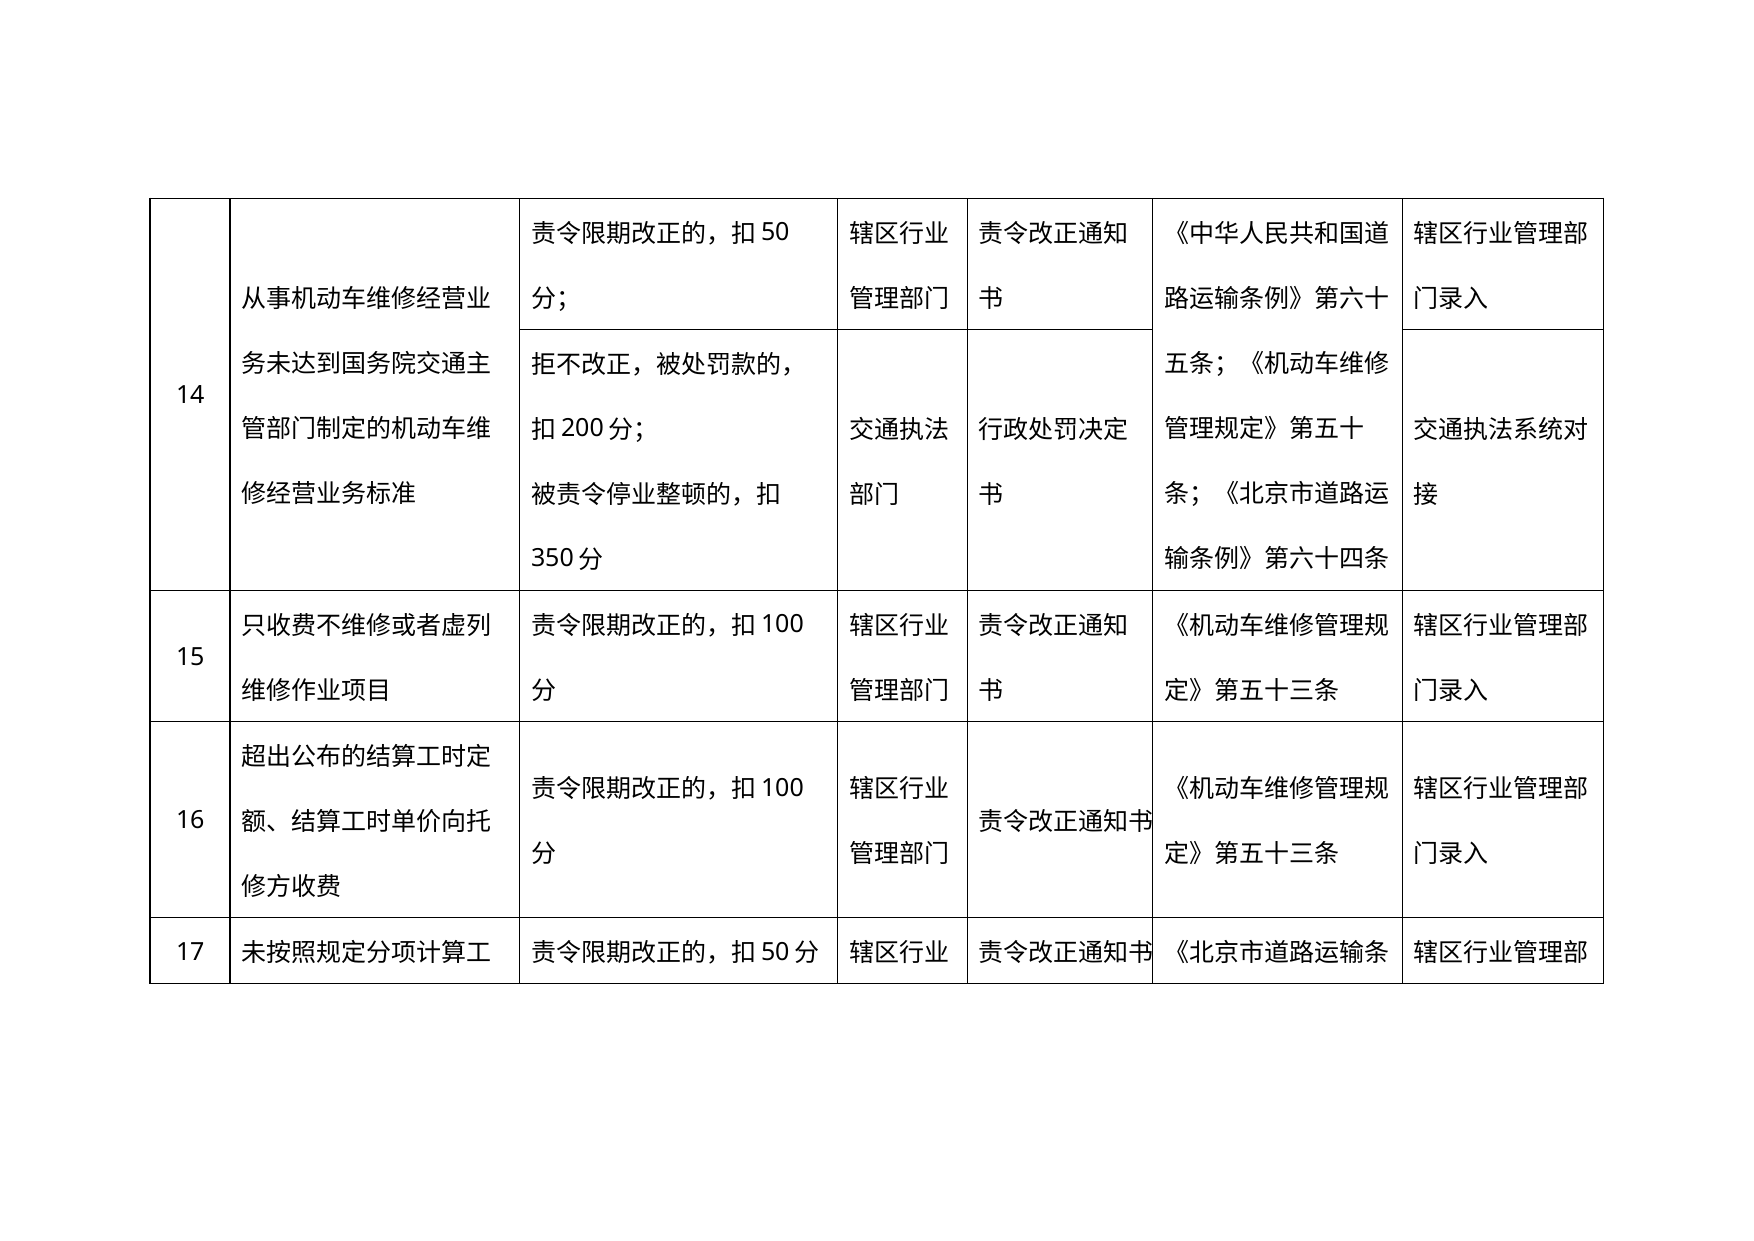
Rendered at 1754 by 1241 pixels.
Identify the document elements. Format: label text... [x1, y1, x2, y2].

table_cell 16 [151, 722, 229, 917]
table_cell 辖区行业管理部门录入 [1403, 918, 1603, 983]
table_cell 14 [151, 199, 229, 590]
table_cell 责令限期改正的，扣50分 [520, 918, 837, 983]
table_cell 《中华人民共和国道路运输条例》第六十五条；《机动车维修管理规定》第五十条；《北京市道路运输条例》第六十四条 [1153, 199, 1402, 590]
table_cell 行政处罚决定书 [968, 330, 1152, 590]
table_cell 辖区行业管理部门 [838, 722, 967, 917]
table_cell 责令限期改正的，扣50分； [520, 199, 837, 329]
table_cell 责令改正通知书 [968, 918, 1152, 983]
table_cell 17 [151, 918, 229, 983]
table_cell 从事机动车维修经营业务未达到国务院交通主管部门制定的机动车维修经营业务标准 [231, 199, 519, 590]
table_cell 辖区行业管理部门 [838, 918, 967, 983]
table_cell 《机动车维修管理规定》第五十三条 [1153, 591, 1402, 721]
table_cell 《北京市道路运输条例》第六十四条 [1153, 918, 1402, 983]
table_cell 责令限期改正的，扣100分 [520, 722, 837, 917]
table_cell 辖区行业管理部门 [838, 199, 967, 329]
table_cell 辖区行业管理部门录入 [1403, 722, 1603, 917]
table_cell 辖区行业管理部门录入 [1403, 199, 1603, 329]
table_cell 只收费不维修或者虚列维修作业项目 [231, 591, 519, 721]
table_cell 交通执法系统对接 [1403, 330, 1603, 590]
table_cell 辖区行业管理部门录入 [1403, 591, 1603, 721]
table_cell 责令限期改正的，扣100分 [520, 591, 837, 721]
table_cell 拒不改正，被处罚款的，扣200分； 被责令停业整顿的，扣350分 [520, 330, 837, 590]
table_cell 交通执法部门 [838, 330, 967, 590]
table_cell 责令改正通知书 [968, 591, 1152, 721]
table_cell 责令改正通知书 [968, 199, 1152, 329]
table_cell 责令改正通知书 [968, 722, 1152, 917]
table_cell 《机动车维修管理规定》第五十三条 [1153, 722, 1402, 917]
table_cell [231, 918, 519, 983]
table_cell 15 [151, 591, 229, 721]
table_cell 超出公布的结算工时定额、结算工时单价向托修方收费 [231, 722, 519, 917]
table_cell 辖区行业管理部门 [838, 591, 967, 721]
